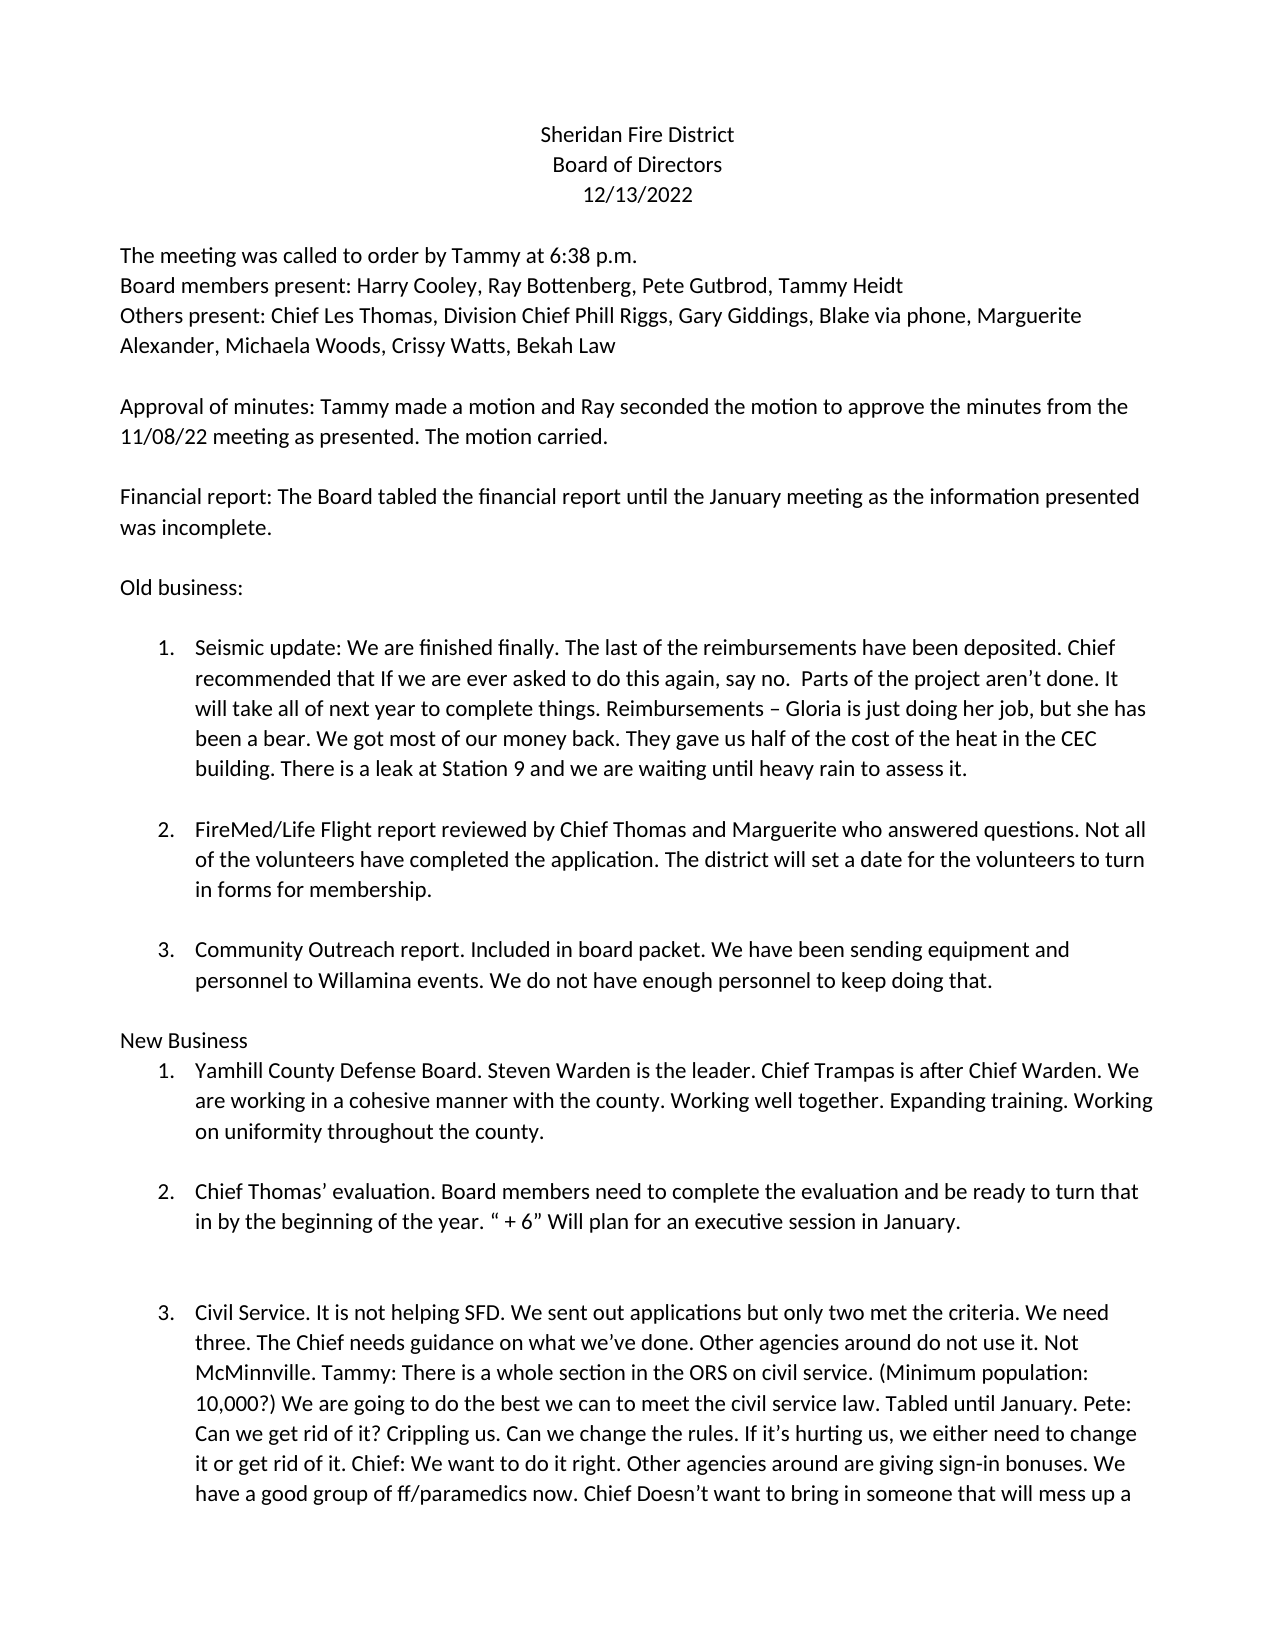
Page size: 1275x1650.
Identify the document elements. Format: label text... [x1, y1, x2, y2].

list Seismic update: We are finished finally. The last of the reimbursements have been deposited. Chief recommended that If we are ever asked to do this again, say no. Parts of the project aren’t done. It will take all of next year to complete things. Reimbursements – Gloria is just doing her job, but she has been a bear. We got most of our money back. They gave us half of the cost of the heat in the CEC building. There is a leak at Station 9 and we are waiting until heavy rain to assess it. [157, 633, 1155, 782]
text 12/13/2022 [120, 180, 1155, 208]
text Approval of minutes: Tammy made a motion and Ray seconded the motion to approve the minutes from the 11/08/22 meeting as presented. The motion carried. [120, 392, 1155, 450]
text The meeting was called to order by Tammy at 6:38 p.m. [120, 241, 1155, 269]
text Others present: Chief Les Thomas, Division Chief Phill Riggs, Gary Giddings, Blake via phone, Marguerite Alexander, Michaela Woods, Crissy Watts, Bekah Law [120, 301, 1155, 359]
text New Business [120, 1026, 1155, 1054]
list Yamhill County Defense Board. Steven Warden is the leader. Chief Trampas is after Chief Warden. We are working in a cohesive manner with the county. Working well together. Expanding training. Working on uniformity throughout the county. [157, 1056, 1155, 1145]
text Financial report: The Board tabled the financial report until the January meeting as the information presented was incomplete. [120, 482, 1155, 541]
list Chief Thomas’ evaluation. Board members need to complete the evaluation and be ready to turn that in by the beginning of the year. “ + 6” Will plan for an executive session in January. [157, 1177, 1155, 1236]
text Board of Directors [120, 150, 1155, 178]
text Old business: [120, 573, 1155, 601]
text Board members present: Harry Cooley, Ray Bottenberg, Pete Gutbrod, Tammy Heidt [120, 271, 1155, 299]
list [157, 1298, 1155, 1507]
list Community Outreach report. Included in board packet. We have been sending equipment and personnel to Willamina events. We do not have enough personnel to keep doing that. [157, 936, 1155, 994]
text Sheridan Fire District [120, 120, 1155, 148]
list FireMed/Life Flight report reviewed by Chief Thomas and Marguerite who answered questions. Not all of the volunteers have completed the application. The district will set a date for the volunteers to turn in forms for membership. [157, 815, 1155, 903]
